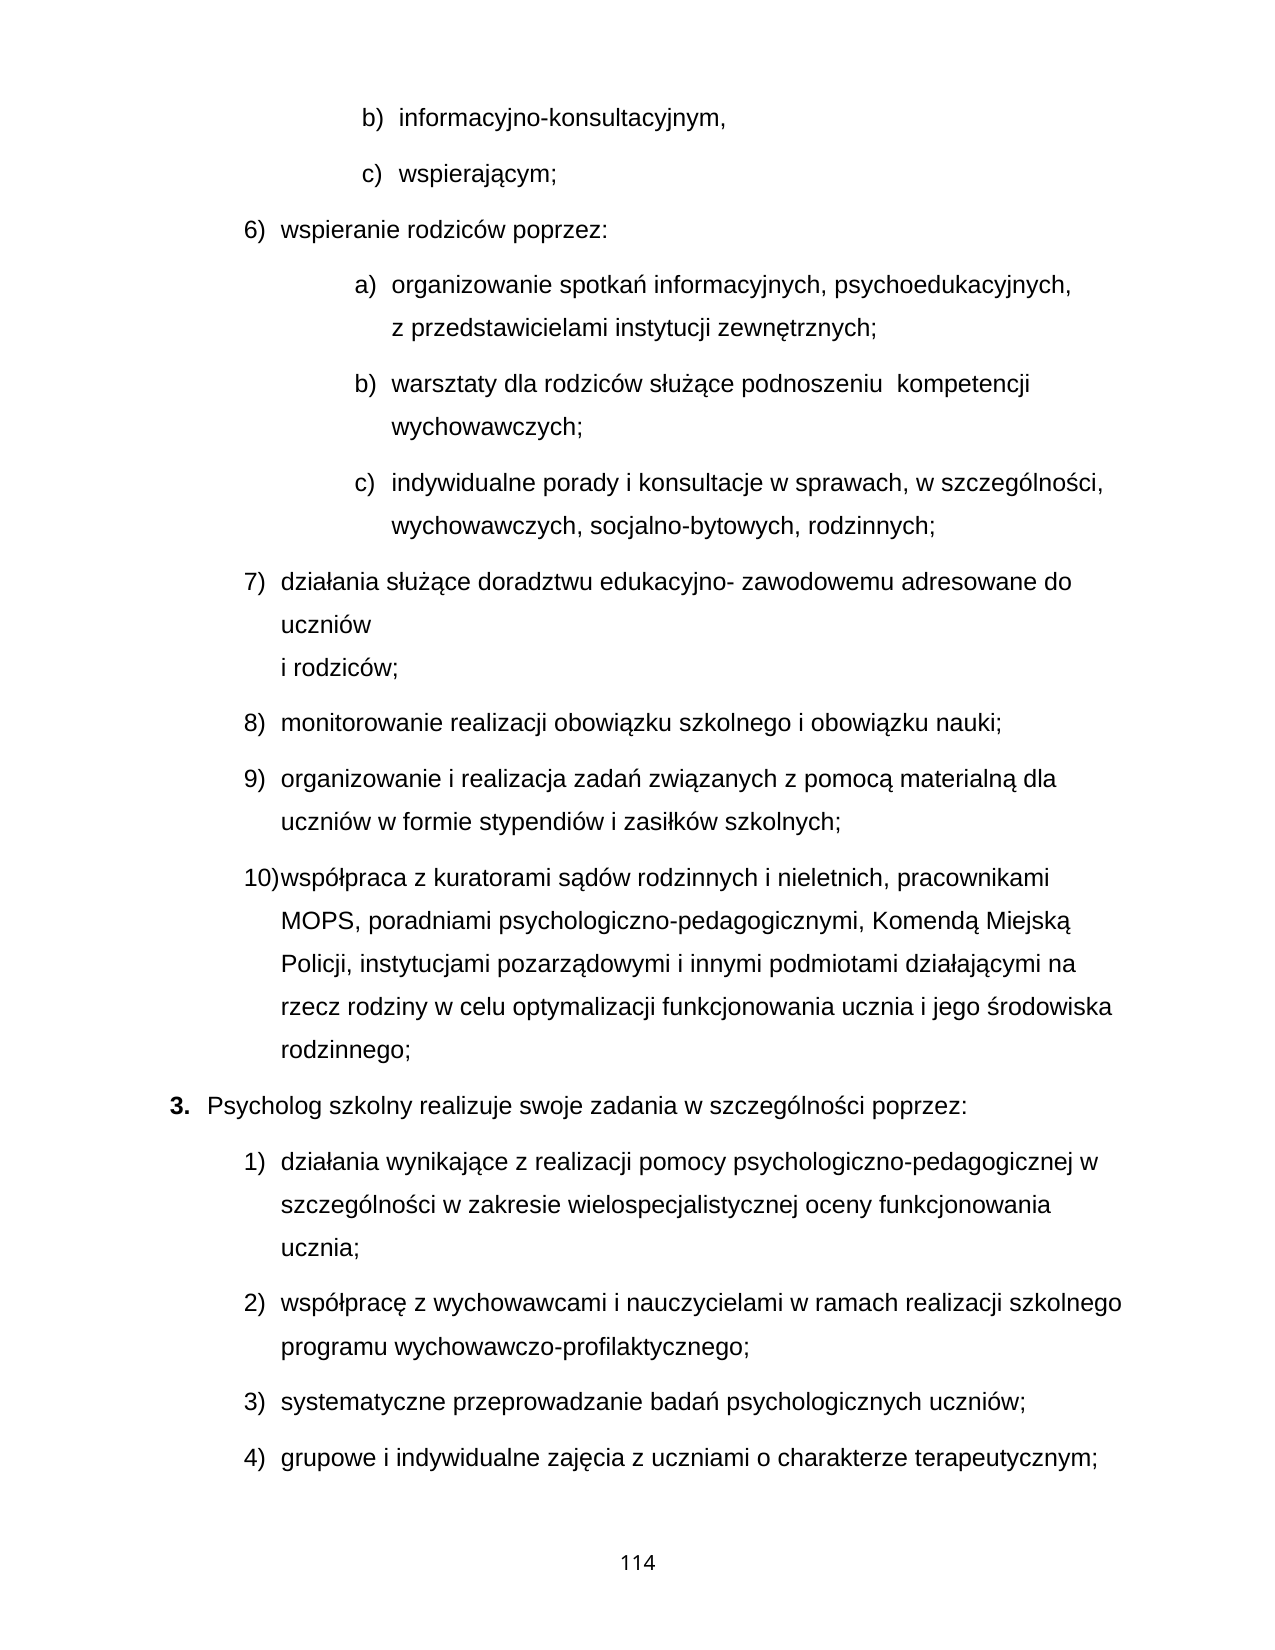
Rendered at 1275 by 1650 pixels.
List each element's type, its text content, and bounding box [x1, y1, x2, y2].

list grupowe i indywidualne zajęcia z uczniami o charakterze terapeutycznym; [243, 1443, 1127, 1471]
list informacyjno-konsultacyjnym, [362, 103, 1127, 132]
list warsztaty dla rodziców służące podnoszeniu kompetencji wychowawczych; [354, 369, 1127, 441]
list współpracę z wychowawcami i nauczycielami w ramach realizacji szkolnego programu wychowawczo-profilaktycznego; [243, 1288, 1127, 1360]
list organizowanie spotkań informacyjnych, psychoedukacyjnych, z przedstawicielami instytucji zewnętrznych; [354, 270, 1127, 342]
list indywidualne porady i konsultacje w sprawach, w szczególności, wychowawczych, socjalno-bytowych, rodzinnych; [354, 468, 1127, 539]
list organizowanie i realizacja zadań związanych z pomocą materialną dla uczniów w formie stypendiów i zasiłków szkolnych; [243, 764, 1127, 836]
list Psycholog szkolny realizuje swoje zadania w szczególności poprzez: [169, 1091, 1127, 1119]
list wspieranie rodziców poprzez: [243, 214, 1127, 243]
list współpraca z kuratorami sądów rodzinnych i nieletnich, pracownikami MOPS, poradniami psychologiczno-pedagogicznymi, Komendą Miejską Policji, instytucjami pozarządowymi i innymi podmiotami działającymi na rzecz rodziny w celu optymalizacji funkcjonowania ucznia i jego środowiska rodzinnego; [243, 863, 1127, 1064]
list monitorowanie realizacji obowiązku szkolnego i obowiązku nauki; [243, 708, 1127, 737]
list wspierającym; [362, 159, 1127, 188]
list systematyczne przeprowadzanie badań psychologicznych uczniów; [243, 1387, 1127, 1416]
list działania służące doradztwu edukacyjno- zawodowemu adresowane do uczniów i rodziców; [243, 566, 1127, 681]
list działania wynikające z realizacji pomocy psychologiczno-pedagogicznej w szczególności w zakresie wielospecjalistycznej oceny funkcjonowania ucznia; [243, 1146, 1127, 1261]
